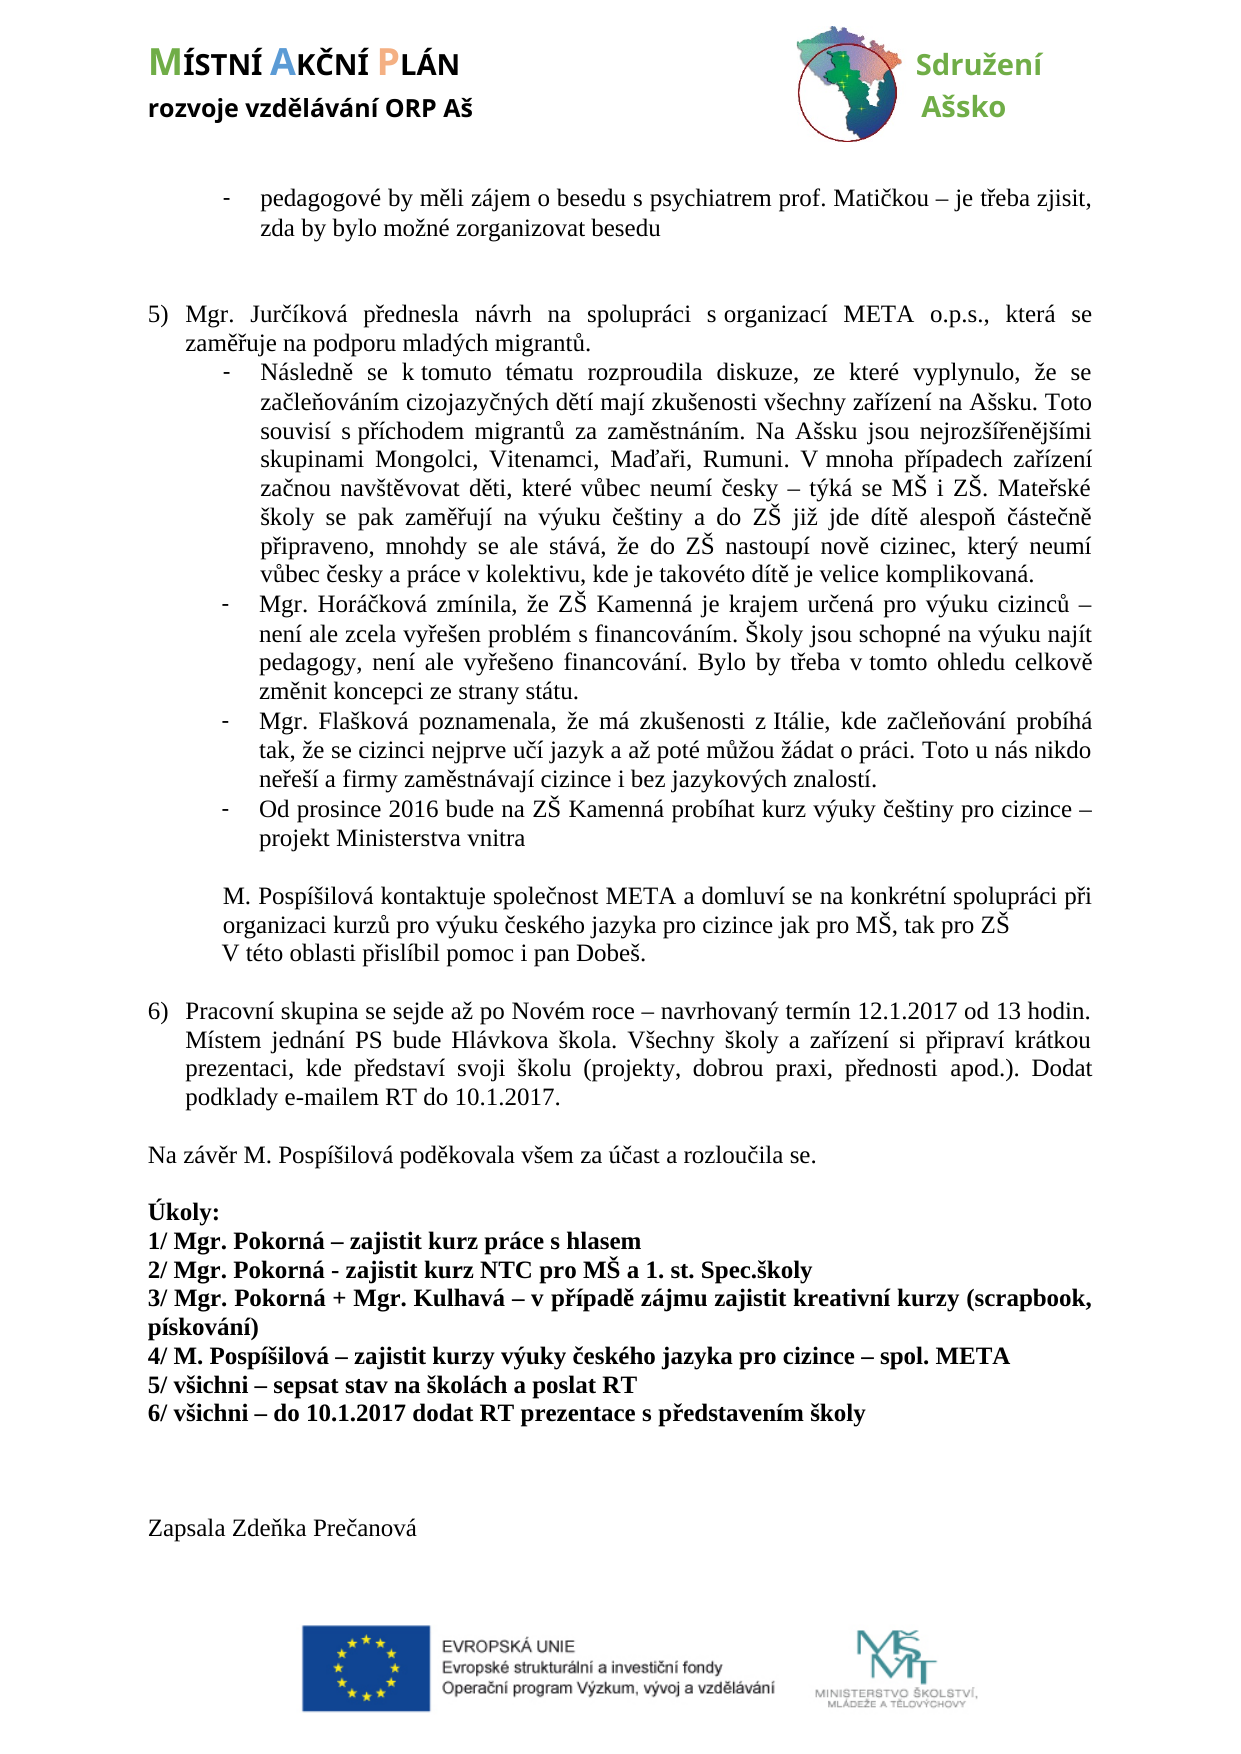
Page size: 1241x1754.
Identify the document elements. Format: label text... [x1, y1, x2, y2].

text 2/ Mgr. Pokorná - zajistit kurz NTC pro MŠ a 1. st. Spec.školy [148, 1255, 1093, 1283]
text 3/ Mgr. Pokorná + Mgr. Kulhavá – v případě zájmu zajistit kreativní kurzy (scrapbook, pískování) [148, 1283, 1093, 1341]
text 6/ všichni – do 10.1.2017 dodat RT prezentace s představením školy [148, 1398, 1093, 1427]
list Mgr. Jurčíková přednesla návrh na spolupráci s organizací META o.p.s., která se zaměřuje na podporu mladých migrantů. [148, 299, 1093, 356]
list Pracovní skupina se sejde až po Novém roce – navrhovaný termín 12.1.2017 od 13 hodin. Místem jednání PS bude Hlávkova škola. Všechny školy a zařízení si připraví krátkou prezentaci, kde představí svoji školu (projekty, dobrou praxi, přednosti apod.). Dodat podklady e-mailem RT do 10.1.2017. [148, 996, 1093, 1111]
list Mgr. Flašková poznamenala, že má zkušenosti z Itálie, kde začleňování probíhá tak, že se cizinci nejprve učí jazyk a až poté můžou žádat o práci. Toto u nás nikdo neřeší a firmy zaměstnávají cizince i bez jazykových znalostí. [221, 705, 1093, 793]
list pedagogové by měli zájem o besedu s psychiatrem prof. Matičkou – je třeba zjisit, zda by bylo možné zorganizovat besedu [223, 182, 1093, 241]
list M. Pospíšilová kontaktuje společnost META a domluví se na konkrétní spolupráci při organizaci kurzů pro výuku českého jazyka pro cizince jak pro MŠ, tak pro ZŠ [223, 881, 1093, 938]
picture [257, 1584, 1010, 1750]
text 5/ všichni – sepsat stav na školách a poslat RT [148, 1370, 1093, 1398]
list Od prosince 2016 bude na ZŠ Kamenná probíhat kurz výuky češtiny pro cizince – projekt Ministerstva vnitra [221, 793, 1093, 852]
picture [796, 26, 908, 142]
text 4/ M. Pospíšilová – zajistit kurzy výuky českého jazyka pro cizince – spol. META [148, 1341, 1093, 1370]
text Úkoly: [148, 1197, 1093, 1226]
text 1/ Mgr. Pokorná – zajistit kurz práce s hlasem [148, 1226, 1093, 1255]
list Následně se k tomuto tématu rozproudila diskuze, ze které vyplynulo, že se začleňováním cizojazyčných dětí mají zkušenosti všechny zařízení na Ašsku. Toto souvisí s příchodem migrantů za zaměstnáním. Na Ašsku jsou nejrozšířenějšími skupinami Mongolci, Vitenamci, Maďaři, Rumuni. V mnoha případech zařízení začnou navštěvovat děti, které vůbec neumí česky – týká se MŠ i ZŠ. Mateřské školy se pak zaměřují na výuku češtiny a do ZŠ již jde dítě alespoň částečně připraveno, mnohdy se ale stává, že do ZŠ nastoupí nově cizinec, který neumí vůbec česky a práce v kolektivu, kde je takovéto dítě je velice komplikovaná. [223, 356, 1093, 588]
text Na závěr M. Pospíšilová poděkovala všem za účast a rozloučila se. [148, 1140, 1093, 1168]
text V této oblasti přislíbil pomoc i pan Dobeš. [221, 938, 1093, 967]
text Zapsala Zdeňka Prečanová [148, 1513, 1093, 1542]
list Mgr. Horáčková zmínila, že ZŠ Kamenná je krajem určená pro výuku cizinců – není ale zcela vyřešen problém s financováním. Školy jsou schopné na výuku najít pedagogy, není ale vyřešeno financování. Bylo by třeba v tomto ohledu celkově změnit koncepci ze strany státu. [221, 588, 1093, 705]
